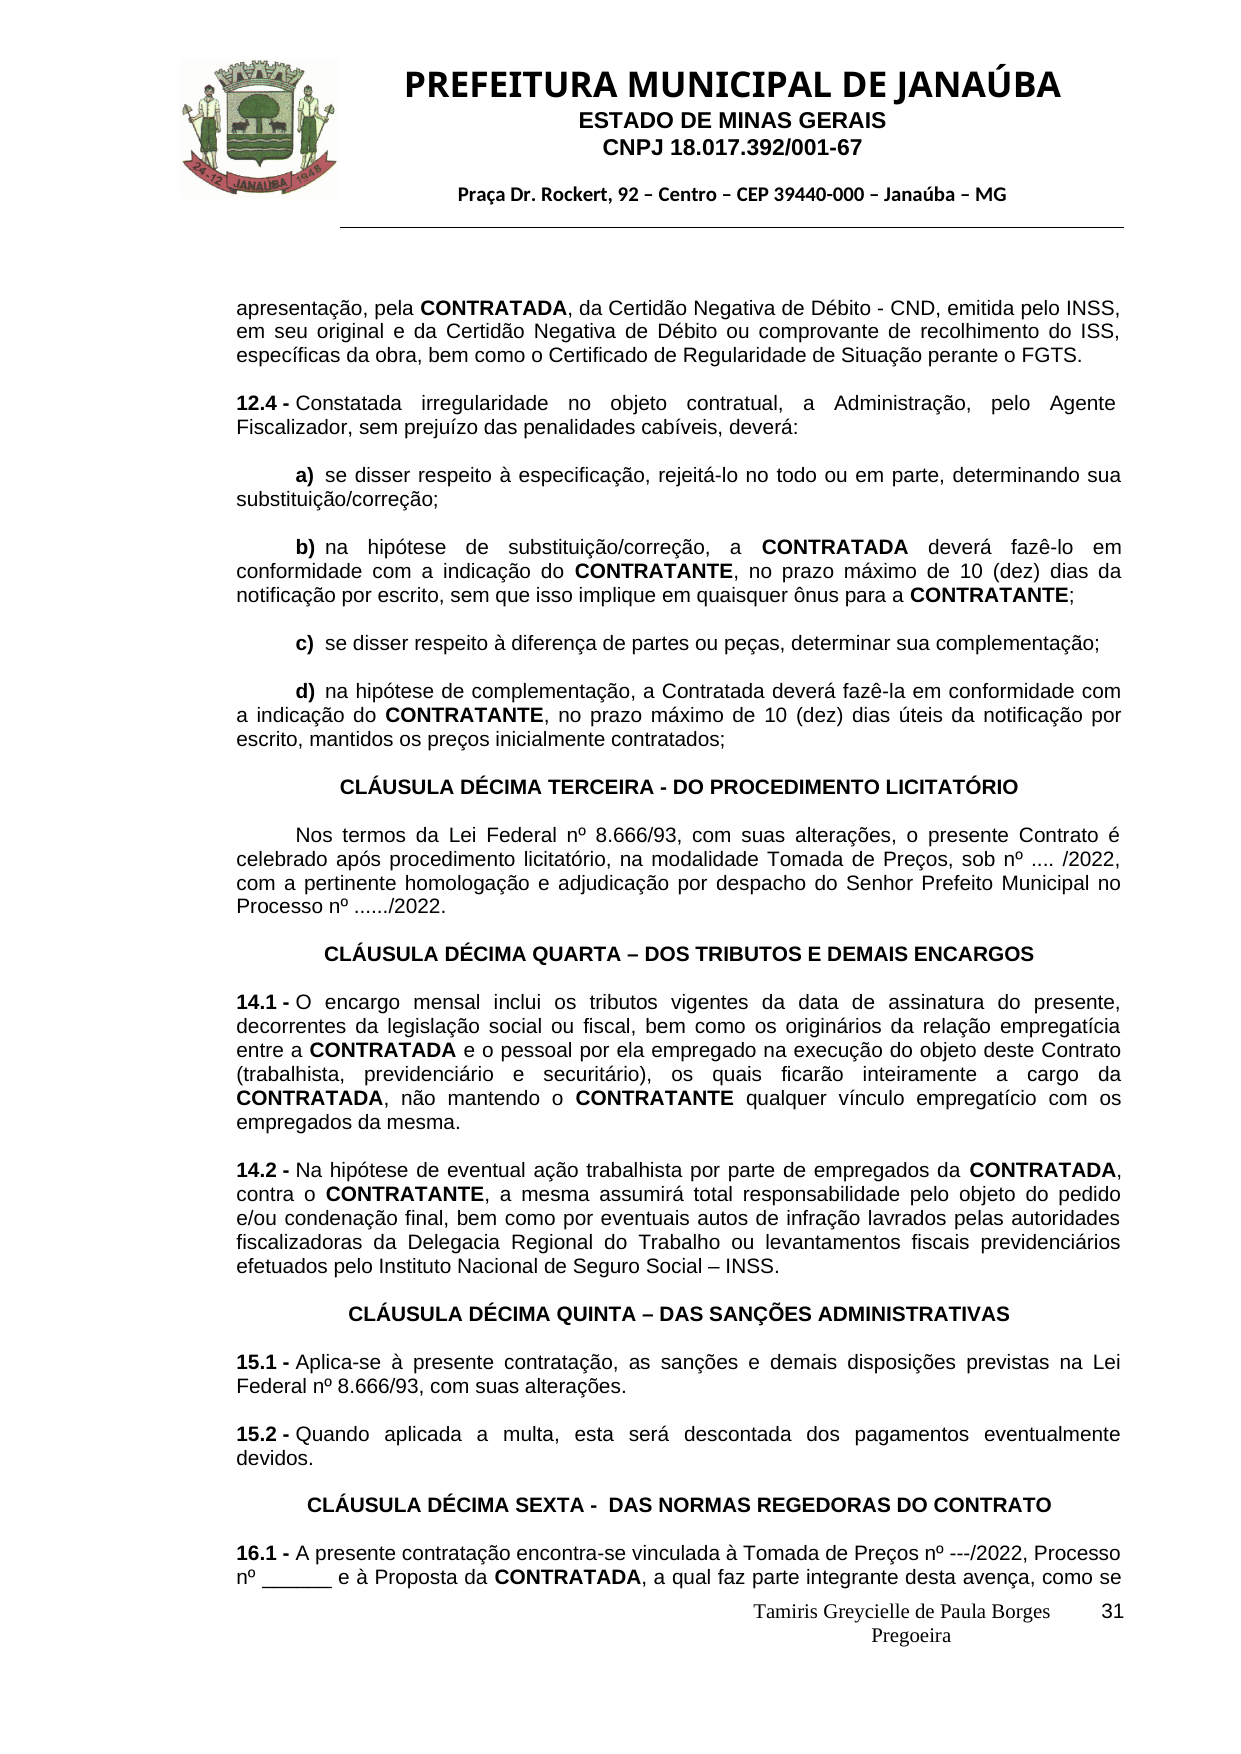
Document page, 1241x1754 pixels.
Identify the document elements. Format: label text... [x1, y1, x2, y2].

picture [179, 59, 339, 199]
text a) se disser respeito à especificação, rejeitá-lo no todo ou em parte, determinando sua substituição/correção; [236, 463, 1122, 511]
text 14.2 - Na hipótese de eventual ação trabalhista por parte de empregados da CONTRATADA, contra o CONTRATANTE, a mesma assumirá total responsabilidade pelo objeto do pedido e/ou condenação final, bem como por eventuais autos de infração lavrados pelas autoridades fiscalizadoras da Delegacia Regional do Trabalho ou levantamentos fiscais previdenciários efetuados pelo Instituto Nacional de Seguro Social – INSS. [236, 1158, 1122, 1278]
text b) na hipótese de substituição/correção, a CONTRATADA deverá fazê-lo em conformidade com a indicação do CONTRATANTE, no prazo máximo de 10 (dez) dias da notificação por escrito, sem que isso implique em quaisquer ônus para a CONTRATANTE; [236, 535, 1122, 607]
subtitle CLÁUSULA DÉCIMA TERCEIRA - DO PROCEDIMENTO LICITATÓRIO [236, 774, 1122, 798]
text 15.1 - Aplica-se à presente contratação, as sanções e demais disposições previstas na Lei Federal nº 8.666/93, com suas alterações. [236, 1349, 1122, 1397]
text CLÁUSULA DÉCIMA SEXTA - DAS NORMAS REGEDORAS DO CONTRATO [236, 1493, 1122, 1517]
text CLÁUSULA DÉCIMA QUINTA – DAS SANÇÕES ADMINISTRATIVAS [236, 1302, 1122, 1326]
subtitle CLÁUSULA DÉCIMA QUARTA – DOS TRIBUTOS E DEMAIS ENCARGOS [236, 942, 1122, 966]
text c) se disser respeito à diferença de partes ou peças, determinar sua complementação; [236, 631, 1122, 655]
text 14.1 - O encargo mensal inclui os tributos vigentes da data de assinatura do presente, decorrentes da legislação social ou fiscal, bem como os originários da relação empregatícia entre a CONTRATADA e o pessoal por ela empregado na execução do objeto deste Contrato (trabalhista, previdenciário e securitário), os quais ficarão inteiramente a cargo da CONTRATADA, não mantendo o CONTRATANTE qualquer vínculo empregatício com os empregados da mesma. [236, 990, 1122, 1134]
text Nos termos da Lei Federal nº 8.666/93, com suas alterações, o presente Contrato é celebrado após procedimento licitatório, na modalidade Tomada de Preços, sob nº .... /2022, com a pertinente homologação e adjudicação por despacho do Senhor Prefeito Municipal no Processo nº ....../2022. [236, 822, 1122, 918]
text d) na hipótese de complementação, a Contratada deverá fazê-la em conformidade com a indicação do CONTRATANTE, no prazo máximo de 10 (dez) dias úteis da notificação por escrito, mantidos os preços inicialmente contratados; [236, 679, 1122, 751]
text 15.2 - Quando aplicada a multa, esta será descontada dos pagamentos eventualmente devidos. [236, 1421, 1122, 1469]
text 12.4 - Constatada irregularidade no objeto contratual, a Administração, pelo Agente Fiscalizador, sem prejuízo das penalidades cabíveis, deverá: [236, 391, 1117, 439]
